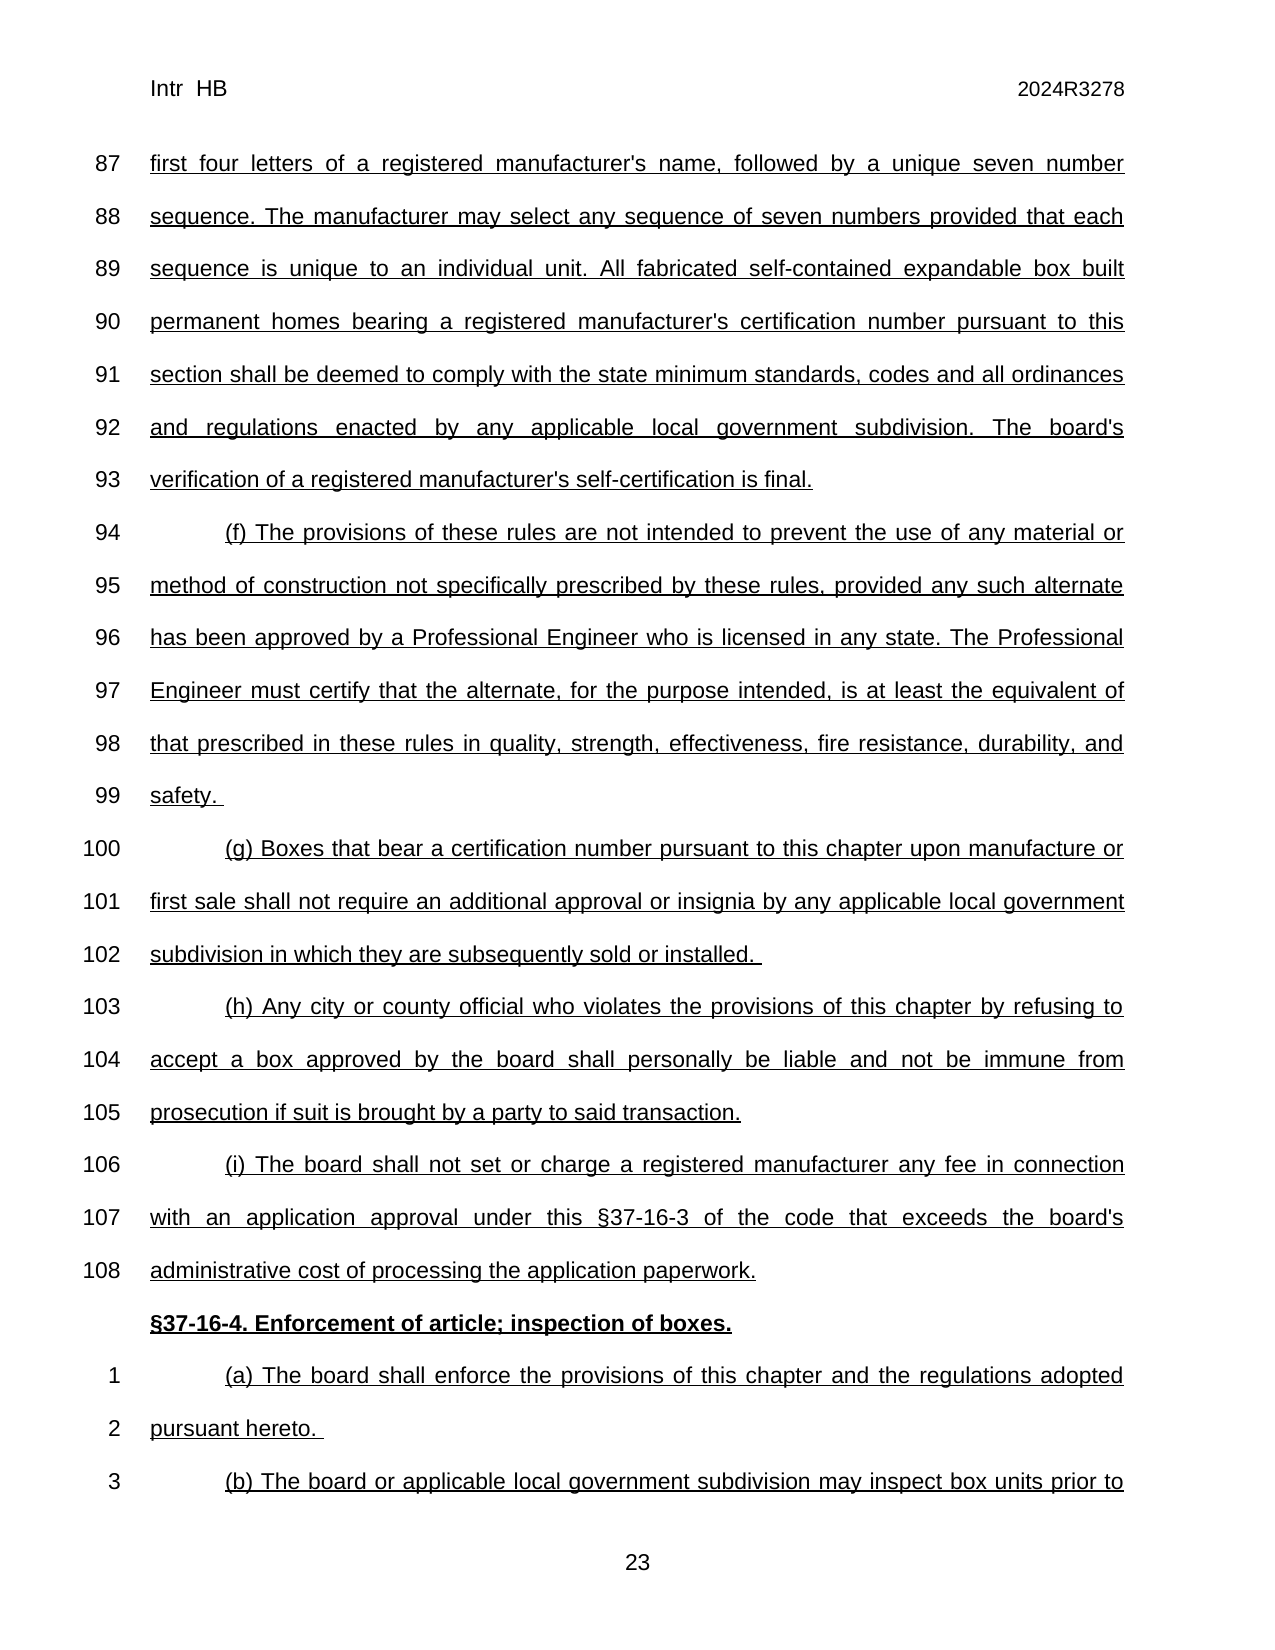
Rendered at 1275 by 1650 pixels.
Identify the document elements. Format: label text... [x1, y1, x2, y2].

text (h) Any city or county official who violates the provisions of this chapter by refusing to accept a box approved by the board shall personally be liable and not be immune from prosecution if suit is brought by a party to said transaction. [150, 1070, 1125, 1125]
text (i) The board shall not set or charge a registered manufacturer any fee in connection with an application approval under this §37-16-3 of the code that exceeds the board's administrative cost of processing the application paperwork. [150, 1151, 1125, 1283]
text (h) Any city or county official who violates the provisions of this chapter by refusing to accept a box approved by the board shall personally be liable and not be immune from prosecution if suit is brought by a party to said transaction. [150, 993, 1125, 1069]
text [150, 1468, 1125, 1494]
text (a) The board shall enforce the provisions of this chapter and the regulations adopted pursuant hereto. [150, 1362, 1125, 1441]
text (g) Boxes that bear a certification number pursuant to this chapter upon manufacture or first sale shall not require an additional approval or insignia by any applicable local government subdivision in which they are subsequently sold or installed. [150, 835, 1125, 911]
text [150, 150, 1125, 173]
text (f) The provisions of these rules are not intended to prevent the use of any material or method of construction not specifically prescribed by these rules, provided any such alternate has been approved by a Professional Engineer who is licensed in any state. The Professional Engineer must certify that the alternate, for the purpose intended, is at least the equivalent of that prescribed in these rules in quality, strength, effectiveness, fire resistance, durability, and safety. [150, 519, 1125, 700]
text (f) The provisions of these rules are not intended to prevent the use of any material or method of construction not specifically prescribed by these rules, provided any such alternate has been approved by a Professional Engineer who is licensed in any state. The Professional Engineer must certify that the alternate, for the purpose intended, is at least the equivalent of that prescribed in these rules in quality, strength, effectiveness, fire resistance, durability, and safety. [150, 701, 1125, 809]
text (g) Boxes that bear a certification number pursuant to this chapter upon manufacture or first sale shall not require an additional approval or insignia by any applicable local government subdivision in which they are subsequently sold or installed. [150, 912, 1125, 967]
subtitle §37-16-4. Enforcement of article; inspection of boxes. [150, 1309, 1125, 1336]
